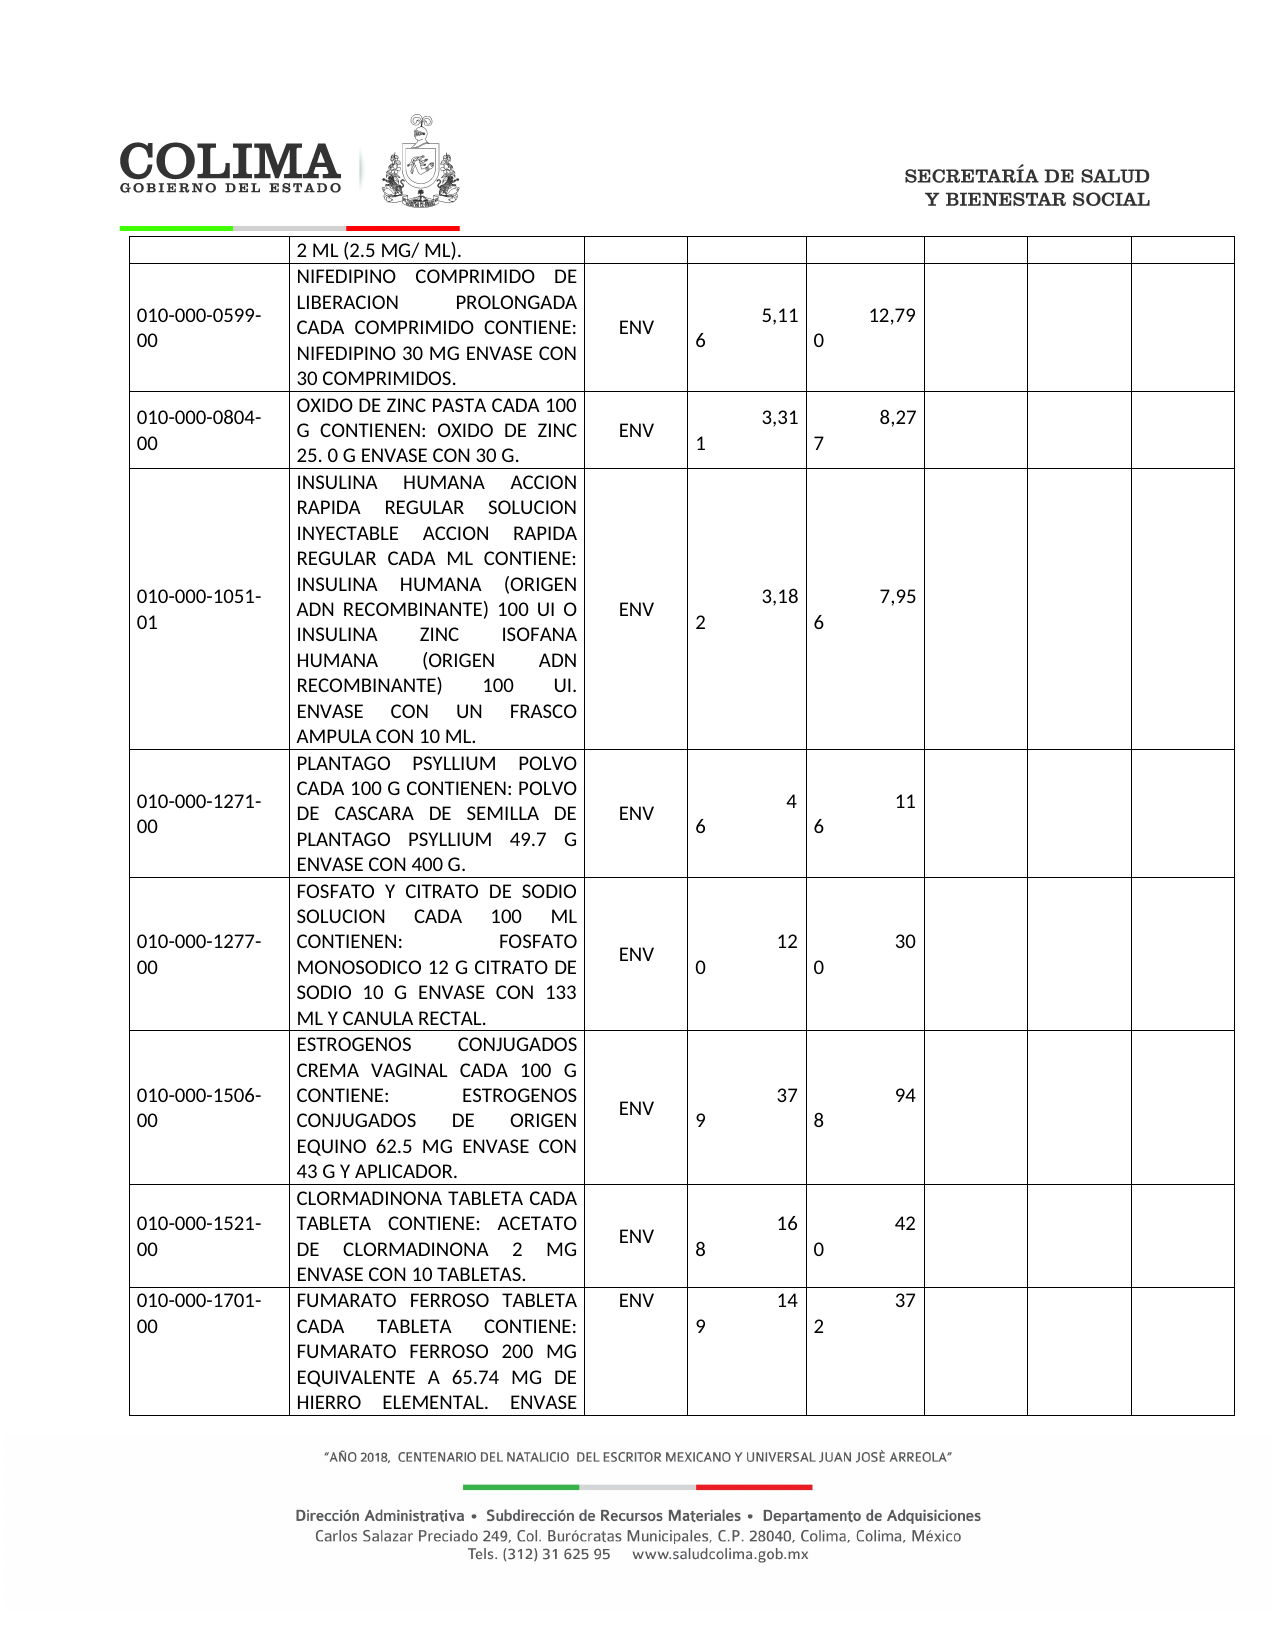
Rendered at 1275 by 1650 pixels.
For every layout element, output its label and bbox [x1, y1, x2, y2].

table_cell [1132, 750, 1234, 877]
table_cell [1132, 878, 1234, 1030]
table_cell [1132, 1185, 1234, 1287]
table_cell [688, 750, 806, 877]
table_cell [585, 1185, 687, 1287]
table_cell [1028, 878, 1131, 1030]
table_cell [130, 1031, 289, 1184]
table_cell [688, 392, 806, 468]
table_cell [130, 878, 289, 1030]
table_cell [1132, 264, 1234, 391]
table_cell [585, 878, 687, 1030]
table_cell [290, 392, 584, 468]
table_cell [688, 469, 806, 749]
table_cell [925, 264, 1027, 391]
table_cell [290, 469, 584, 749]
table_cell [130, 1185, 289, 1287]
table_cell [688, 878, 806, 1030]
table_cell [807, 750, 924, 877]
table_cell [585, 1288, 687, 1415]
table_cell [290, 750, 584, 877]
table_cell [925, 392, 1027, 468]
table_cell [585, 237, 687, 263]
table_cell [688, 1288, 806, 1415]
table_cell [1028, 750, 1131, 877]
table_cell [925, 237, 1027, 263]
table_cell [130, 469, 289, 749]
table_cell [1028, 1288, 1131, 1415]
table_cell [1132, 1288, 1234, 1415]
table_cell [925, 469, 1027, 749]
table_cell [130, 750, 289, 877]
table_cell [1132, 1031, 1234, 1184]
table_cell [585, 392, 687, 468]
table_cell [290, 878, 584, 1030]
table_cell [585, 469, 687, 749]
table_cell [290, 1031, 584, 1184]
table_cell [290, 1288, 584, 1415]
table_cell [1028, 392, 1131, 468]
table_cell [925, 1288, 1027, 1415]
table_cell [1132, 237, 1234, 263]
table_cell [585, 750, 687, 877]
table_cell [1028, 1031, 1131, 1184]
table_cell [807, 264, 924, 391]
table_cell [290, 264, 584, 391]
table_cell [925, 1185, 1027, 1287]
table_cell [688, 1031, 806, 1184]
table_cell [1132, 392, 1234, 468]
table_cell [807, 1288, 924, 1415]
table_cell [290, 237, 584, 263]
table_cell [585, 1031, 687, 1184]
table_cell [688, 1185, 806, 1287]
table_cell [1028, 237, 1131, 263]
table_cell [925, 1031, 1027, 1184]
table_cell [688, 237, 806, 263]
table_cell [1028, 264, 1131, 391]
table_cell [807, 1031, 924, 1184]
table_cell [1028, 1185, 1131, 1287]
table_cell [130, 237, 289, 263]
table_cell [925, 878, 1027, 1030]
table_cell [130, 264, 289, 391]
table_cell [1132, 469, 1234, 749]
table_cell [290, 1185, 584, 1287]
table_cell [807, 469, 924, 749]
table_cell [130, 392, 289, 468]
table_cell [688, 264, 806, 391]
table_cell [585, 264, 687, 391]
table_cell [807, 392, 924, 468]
picture [3, 29, 1267, 255]
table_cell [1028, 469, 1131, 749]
picture [3, 1434, 1272, 1609]
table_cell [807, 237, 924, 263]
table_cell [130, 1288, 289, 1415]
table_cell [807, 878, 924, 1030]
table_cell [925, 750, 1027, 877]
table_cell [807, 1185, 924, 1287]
